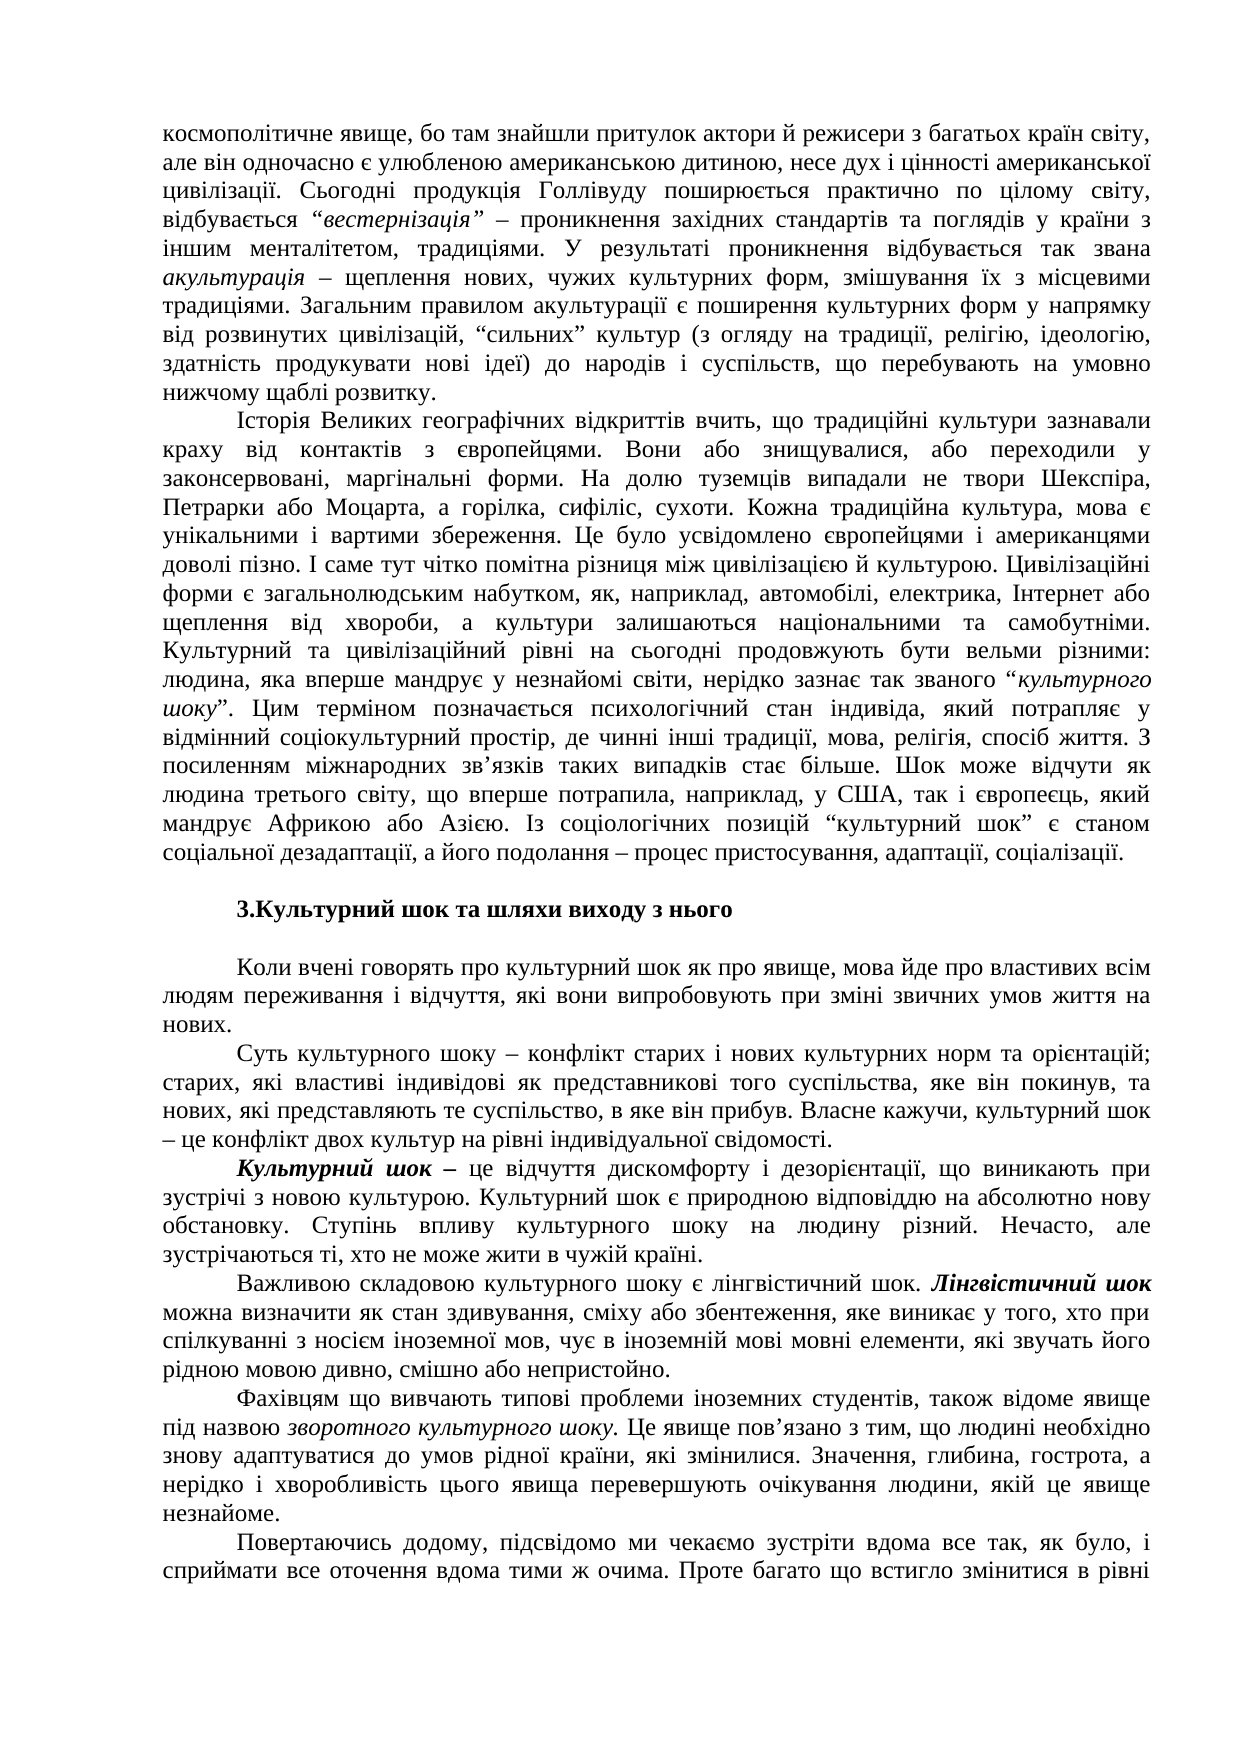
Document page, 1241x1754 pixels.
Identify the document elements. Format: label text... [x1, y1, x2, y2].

list 3.Культурний шок та шляхи виходу з нього [162, 894, 1152, 923]
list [162, 1527, 1152, 1584]
list Коли вчені говорять про культурний шок як про явище, мова йде про властивих всім людям переживання і відчуття, які вони випробовують при зміні звичних умов життя на нових. [162, 952, 1152, 1038]
list Важливою складовою культурного шоку є лінгвістичний шок. Лінгвістичний шок можна визначити як стан здивування, сміху або збентеження, яке виникає у того, хто при спілкуванні з носієм іноземної мов, чує в іноземній мові мовні елементи, які звучать його рідною мовою дивно, смішно або непристойно. [162, 1268, 1152, 1383]
list Історія Великих географічних відкриттів вчить, що традиційні культури зазнавали краху від контактів з європейцями. Вони або знищувалися, або переходили у законсервовані, маргінальні форми. На долю туземців випадали не твори Шекспіра, Петрарки або Моцарта, а горілка, сифіліс, сухоти. Кожна традиційна культура, мова є унікальними і вартими збереження. Це було усвідомлено європейцями і американцями доволі пізно. І саме тут чітко помітна різниця між цивілізацією й культурою. Цивілізаційні форми є загальнолюдським набутком, як, наприклад, автомобілі, електрика, Інтернет або щеплення від хвороби, а культури залишаються національними та самобутніми. Культурний та цивілізаційний рівні на сьогодні продовжують бути вельми різними: людина, яка вперше мандрує у незнайомі світи, нерідко зазнає так званого “культурного шоку”. Цим терміном позначається психологічний стан індивіда, який потрапляє у відмінний соціокультурний простір, де чинні інші традиції, мова, релігія, спосіб життя. З посиленням міжнародних зв’язків таких випадків стає більше. Шок може відчути як людина третього світу, що вперше потрапила, наприклад, у США, так і європеєць, який мандрує Африкою або Азією. Із соціологічних позицій “культурний шок” є станом соціальної дезадаптації, а його подолання – процес пристосування, адаптації, соціалізації. [162, 406, 1152, 866]
list Суть культурного шоку – конфлікт старих і нових культурних норм та орієнтацій; старих, які властиві індивідові як представникові того суспільства, яке він покинув, та нових, які представляють те суспільство, в яке він прибув. Власне кажучи, культурний шок – це конфлікт двох культур на рівні індивідуальної свідомості. [162, 1038, 1152, 1153]
list Фахівцям що вивчають типові проблеми іноземних студентів, також відоме явище під назвою зворотного культурного шоку. Це явище пов’язано з тим, що людині необхідно знову адаптуватися до умов рідної країни, які змінилися. Значення, глибина, гострота, а нерідко і хворобливість цього явища перевершують очікування людини, якій це явище незнайоме. [162, 1383, 1152, 1527]
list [162, 118, 1152, 406]
list Культурний шок – це відчуття дискомфорту і дезорієнтації, що виникають при зустрічі з новою культурою. Культурний шок є природною відповіддю на абсолютно нову обстановку. Ступінь впливу культурного шоку на людину різний. Нечасто, але зустрічаються ті, хто не може жити в чужій країні. [162, 1153, 1152, 1268]
